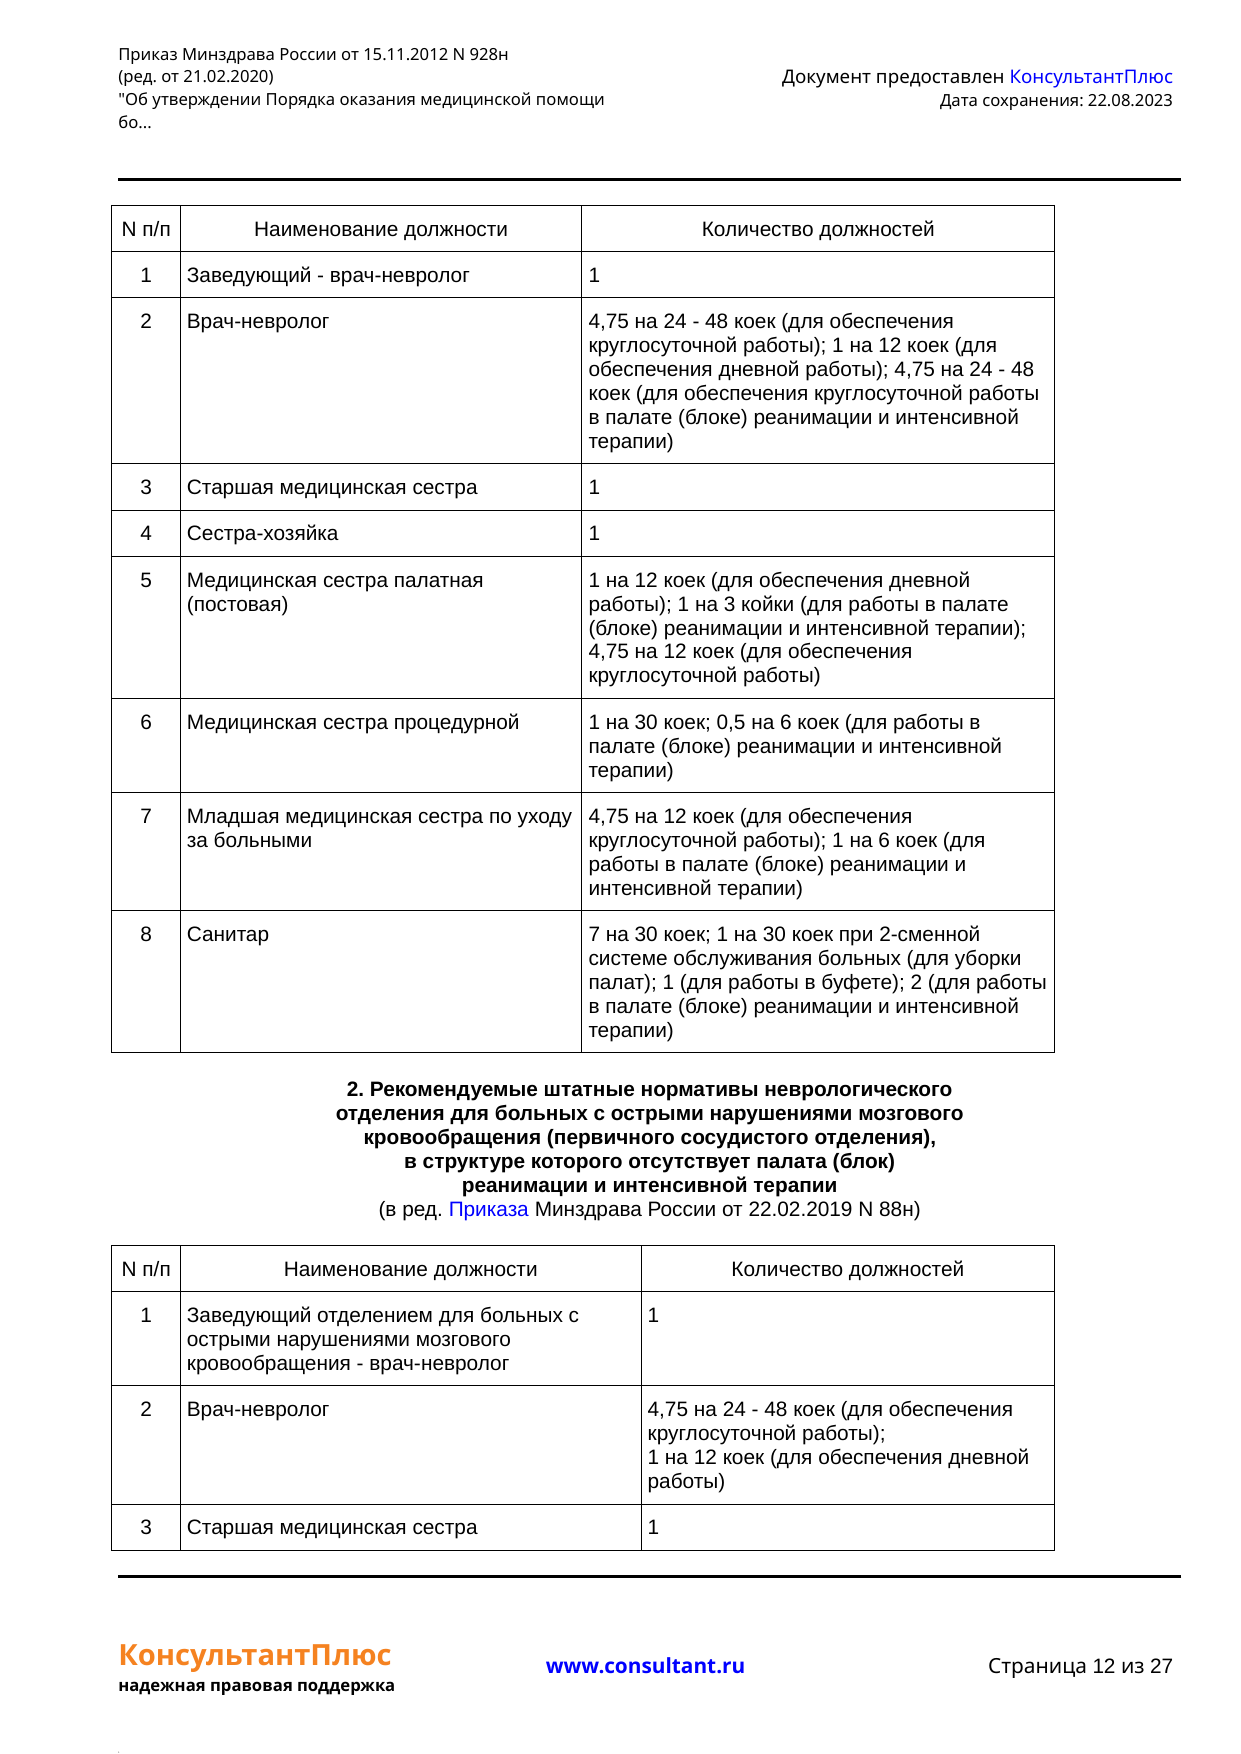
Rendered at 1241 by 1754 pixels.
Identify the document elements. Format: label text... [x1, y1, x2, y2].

title отделения для больных с острыми нарушениями мозгового [118, 1101, 1181, 1125]
table_cell Врач-невролог [181, 298, 581, 463]
table_cell Врач-невролог [181, 1386, 641, 1503]
table_cell 3 [112, 464, 180, 509]
table_cell 2 [112, 1386, 180, 1503]
table_cell 1 на 30 коек; 0,5 на 6 коек (для работы в палате (блоке) реанимации и интенсивной терапии) [582, 699, 1054, 792]
table_cell 1 [582, 252, 1054, 297]
table_cell Заведующий отделением для больных с острыми нарушениями мозгового кровообращения - врач-невролог [181, 1292, 641, 1385]
table_cell Старшая медицинская сестра [181, 464, 581, 509]
table_cell Старшая медицинская сестра [181, 1505, 641, 1550]
title 2. Рекомендуемые штатные нормативы неврологического [118, 1077, 1181, 1101]
table_header N п/п [112, 206, 180, 251]
table_cell 3 [112, 1505, 180, 1550]
table_cell 4 [112, 511, 180, 556]
table_cell Сестра-хозяйка [181, 511, 581, 556]
table_cell 7 [112, 793, 180, 910]
title реанимации и интенсивной терапии [118, 1173, 1181, 1197]
table_cell 1 [112, 1292, 180, 1385]
table_cell Медицинская сестра процедурной [181, 699, 581, 792]
table_cell 1 [582, 511, 1054, 556]
table_header Количество должностей [582, 206, 1054, 251]
table_cell 1 [582, 464, 1054, 509]
table_cell 4,75 на 24 - 48 коек (для обеспечения круглосуточной работы); 1 на 12 коек (для обеспечения дневной работы); 4,75 на 24 - 48 коек (для обеспечения круглосуточной работы в палате (блоке) реанимации и интенсивной терапии) [582, 298, 1054, 463]
table_cell 4,75 на 24 - 48 коек (для обеспечения круглосуточной работы); 1 на 12 коек (для обеспечения дневной работы) [642, 1386, 1054, 1503]
table_cell 1 [642, 1292, 1054, 1385]
table_cell 8 [112, 911, 180, 1052]
table_cell 2 [112, 298, 180, 463]
table_cell 7 на 30 коек; 1 на 30 коек при 2-сменной системе обслуживания больных (для уборки палат); 1 (для работы в буфете); 2 (для работы в палате (блоке) реанимации и интенсивной терапии) [582, 911, 1054, 1052]
table_cell Медицинская сестра палатная (постовая) [181, 557, 581, 698]
title в структуре которого отсутствует палата (блок) [118, 1149, 1181, 1173]
table_cell 1 [642, 1505, 1054, 1550]
text (в ред. Приказа Минздрава России от 22.02.2019 N 88н) [118, 1197, 1181, 1221]
title кровообращения (первичного сосудистого отделения), [118, 1125, 1181, 1149]
table_cell 1 [112, 252, 180, 297]
table_header Наименование должности [181, 1246, 641, 1291]
table_cell Санитар [181, 911, 581, 1052]
table_cell 5 [112, 557, 180, 698]
table_cell 6 [112, 699, 180, 792]
table_header Количество должностей [642, 1246, 1054, 1291]
table_header N п/п [112, 1246, 180, 1291]
table_cell 1 на 12 коек (для обеспечения дневной работы); 1 на 3 койки (для работы в палате (блоке) реанимации и интенсивной терапии); 4,75 на 12 коек (для обеспечения круглосуточной работы) [582, 557, 1054, 698]
table_cell Заведующий - врач-невролог [181, 252, 581, 297]
table_cell Младшая медицинская сестра по уходу за больными [181, 793, 581, 910]
table_cell 4,75 на 12 коек (для обеспечения круглосуточной работы); 1 на 6 коек (для работы в палате (блоке) реанимации и интенсивной терапии) [582, 793, 1054, 910]
table_header Наименование должности [181, 206, 581, 251]
